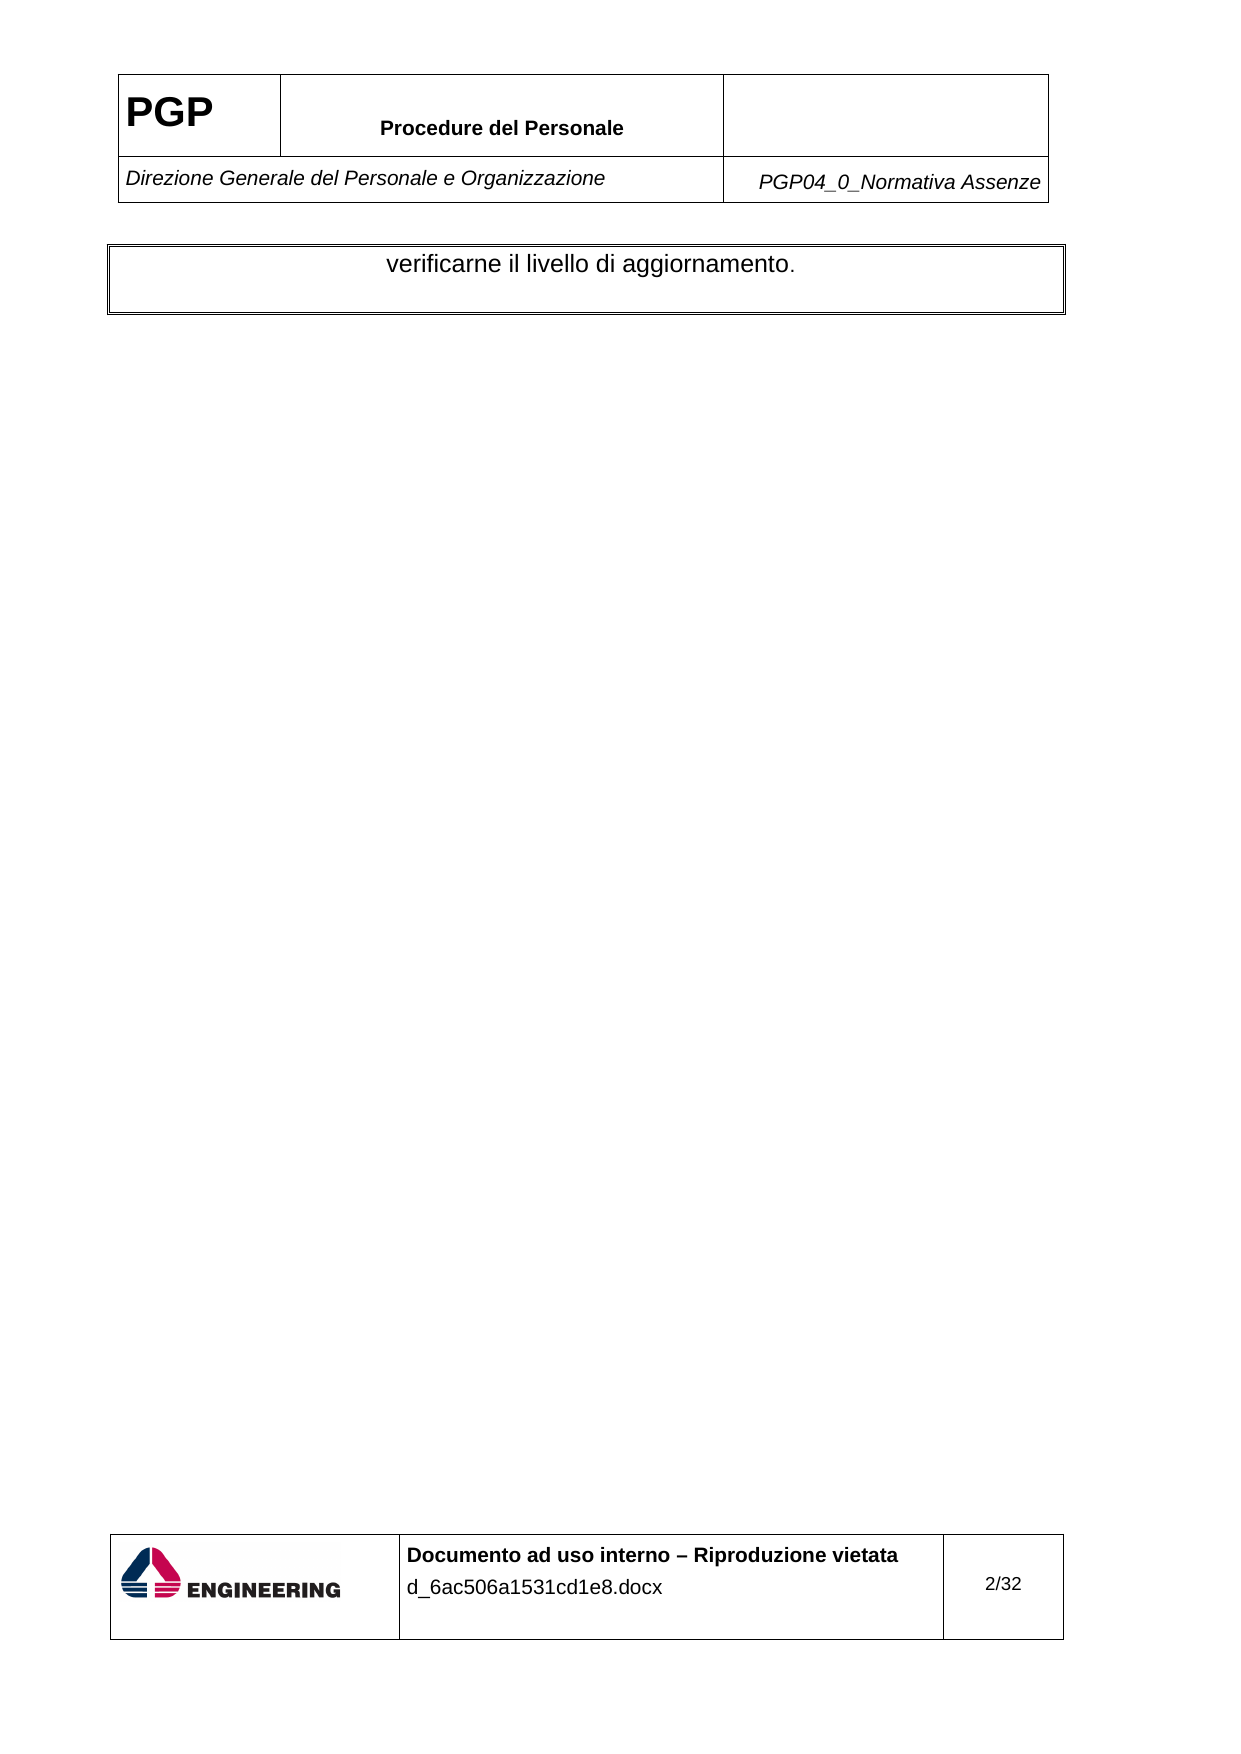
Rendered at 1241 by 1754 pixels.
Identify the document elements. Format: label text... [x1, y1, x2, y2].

text verificarne il livello di aggiornamento. [110, 247, 1063, 278]
